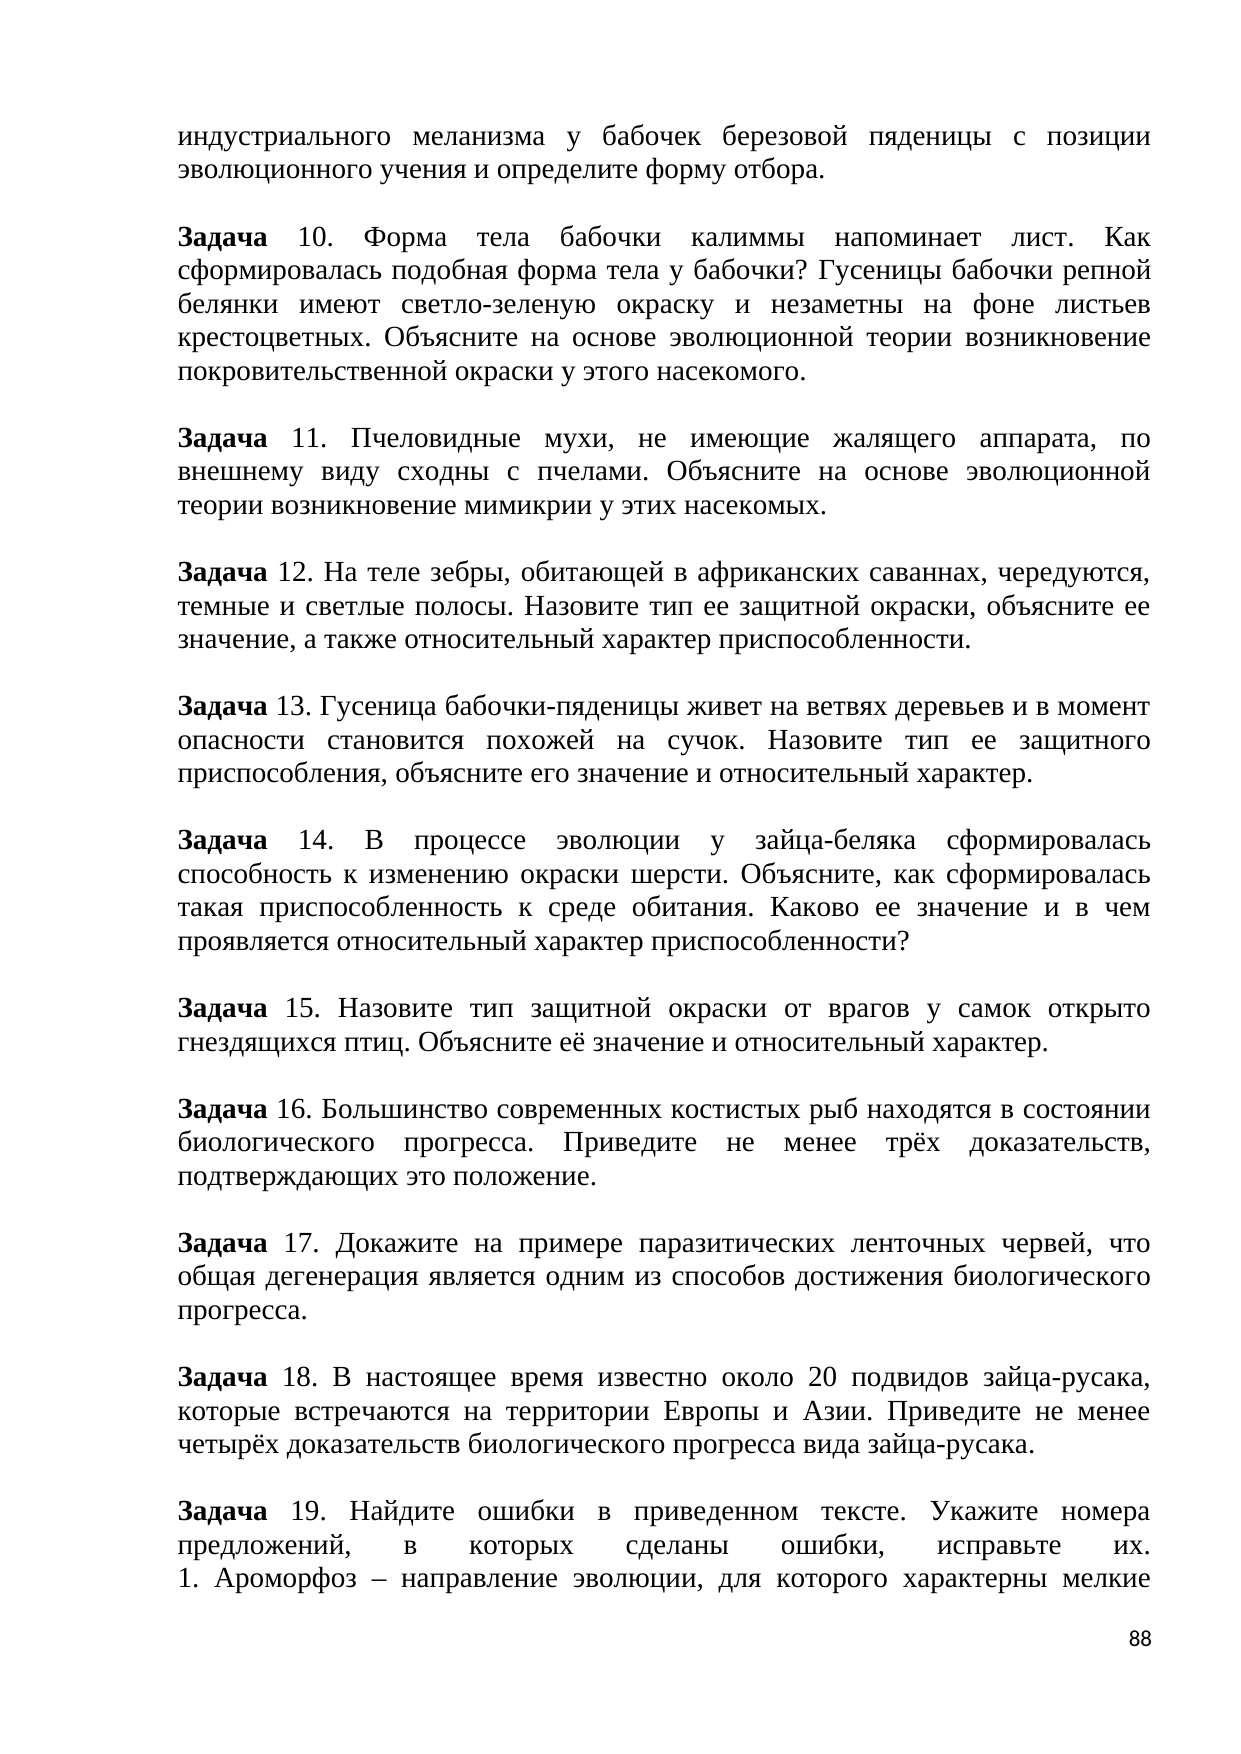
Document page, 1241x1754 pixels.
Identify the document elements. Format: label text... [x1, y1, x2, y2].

text Задача 14. В процессе эволюции у зайца-беляка сформировалась способность к изменению окраски шерсти. Объясните, как сформировалась такая приспособленность к среде обитания. Каково ее значение и в чем проявляется относительный характер приспособленности? [177, 822, 1152, 957]
text Задача 18. В настоящее время известно около 20 подвидов зайца-русака, которые встречаются на территории Европы и Азии. Приведите не менее четырёх доказательств биологического прогресса вида зайца-русака. [177, 1359, 1152, 1460]
text Задача 15. Назовите тип защитной окраски от врагов у самок открыто гнездящихся птиц. Объясните её значение и относительный характер. [177, 990, 1152, 1057]
text Задача 10. Форма тела бабочки калиммы напоминает лист. Как сформировалась подобная форма тела у бабочки? Гусеницы бабочки репной белянки имеют светло-зеленую окраску и незаметны на фоне листьев крестоцветных. Объясните на основе эволюционной теории возникновение покровительственной окраски у этого насекомого. [177, 219, 1152, 386]
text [177, 118, 1152, 185]
text Задача 16. Большинство современных костистых рыб находятся в состоянии биологического прогресса. Приведите не менее трёх доказательств, подтверждающих это положение. [177, 1091, 1152, 1191]
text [177, 1493, 1152, 1594]
text Задача 13. Гусеница бабочки-пяденицы живет на ветвях деревьев и в момент опасности становится похожей на сучок. Назовите тип ее защитного приспособления, объясните его значение и относительный характер. [177, 688, 1152, 789]
text Задача 17. Докажите на примере паразитических ленточных червей, что общая дегенерация является одним из способов достижения биологического прогресса. [177, 1225, 1152, 1326]
text Задача 12. На теле зебры, обитающей в африканских саваннах, чередуются, темные и светлые полосы. Назовите тип ее защитной окраски, объясните ее значение, а также относительный характер приспособленности. [177, 554, 1152, 655]
text Задача 11. Пчеловидные мухи, не имеющие жалящего аппарата, по внешнему виду сходны с пчелами. Объясните на основе эволюционной теории возникновение мимикрии у этих насекомых. [177, 420, 1152, 521]
